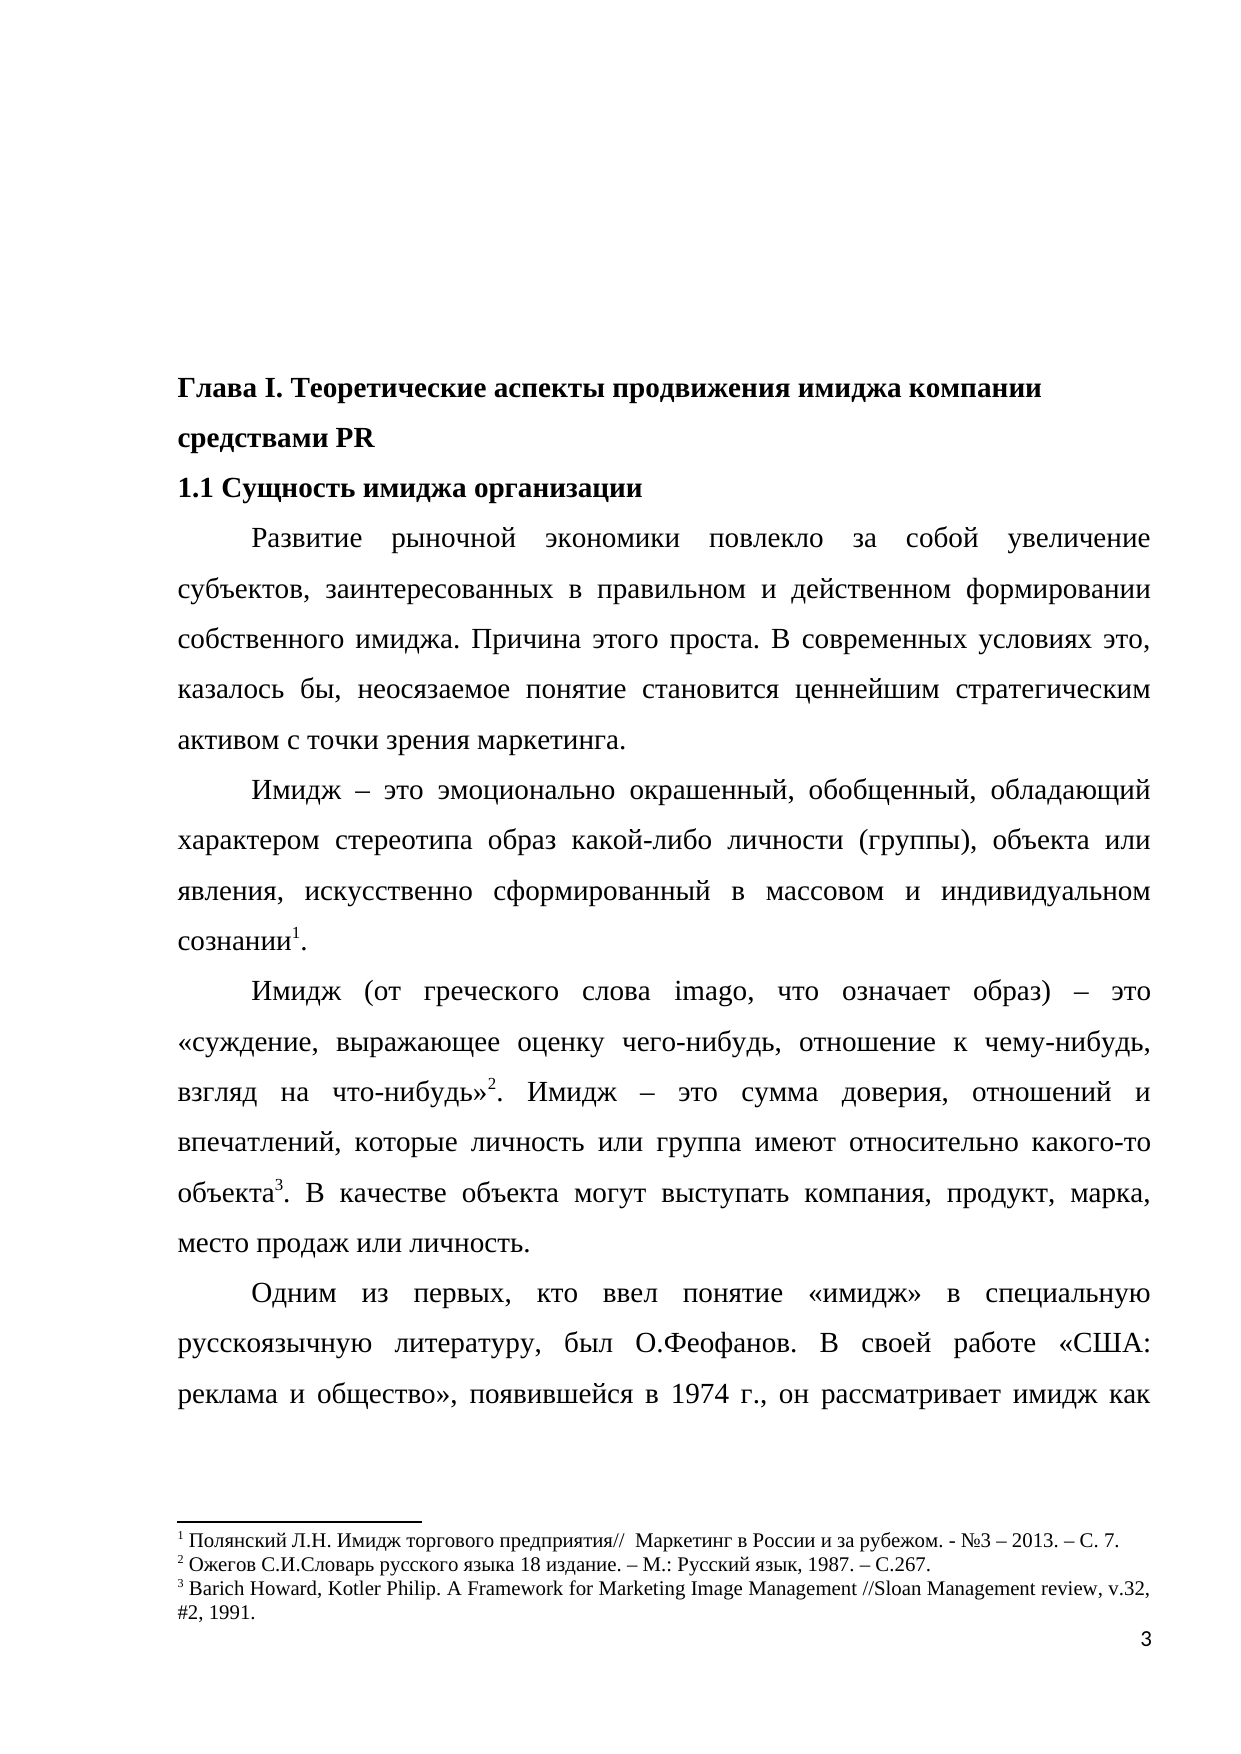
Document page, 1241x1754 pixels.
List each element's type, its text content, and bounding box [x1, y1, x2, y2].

subtitle Глава I. Теоретические аспекты продвижения имиджа компании средствами PR [177, 370, 1152, 453]
text Развитие рыночной экономики повлекло за собой увеличение субъектов, заинтересованных в правильном и действенном формировании собственного имиджа. Причина этого проста. В современных условиях это, казалось бы, неосязаемое понятие становится ценнейшим стратегическим активом с точки зрения маркетинга. [177, 521, 1152, 755]
subtitle 1.1 Сущность имиджа организации [177, 470, 1152, 504]
text Имидж (от греческого слова imago, что означает образ) – это «суждение, выражающее оценку чего-нибудь, отношение к чему-нибудь, взгляд на что-нибудь». Имидж – это сумма доверия, отношений и впечатлений, которые личность или группа имеют относительно какого-то объекта. В качестве объекта могут выступать компания, продукт, марка, место продаж или личность. [177, 973, 1152, 1258]
text Имидж – это эмоционально окрашенный, обобщенный, обладающий характером стереотипа образ какой-либо личности (группы), объекта или явления, искусственно сформированный в массовом и индивидуальном сознании. [177, 772, 1152, 957]
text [177, 1275, 1152, 1409]
